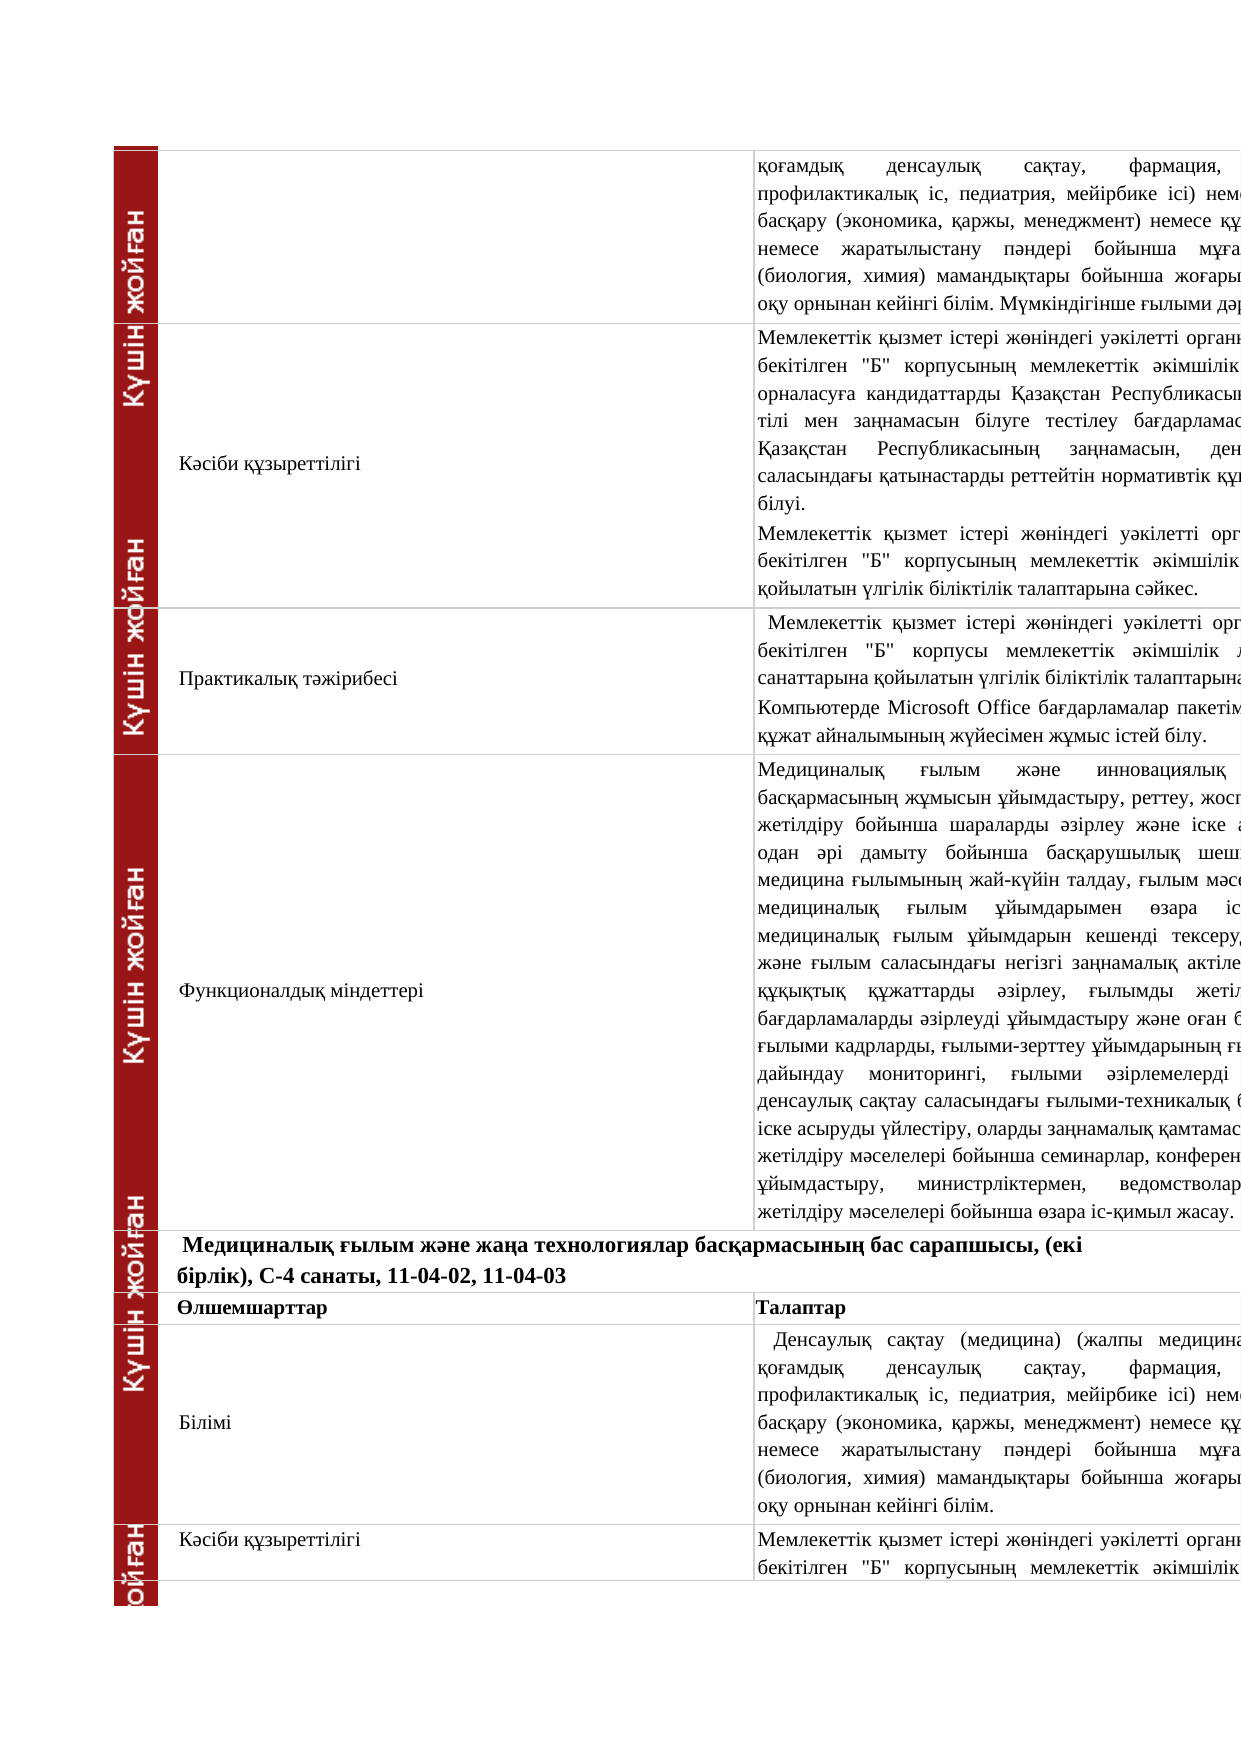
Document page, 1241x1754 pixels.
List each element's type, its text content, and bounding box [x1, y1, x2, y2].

table_cell Білімі [114, 151, 753, 322]
table_cell Функционалдық міндеттері [114, 755, 753, 1230]
table_cell Денсаулық сақтау (медицина) (жалпы медицина, стоматология, қоғамдық денсаулық сақтау, фармация, медициналық-профилактикалық іс, педиатрия, мейірбике ісі) немесе бизнес және басқару (экономика, қаржы, менеджмент) немесе құқық (құқықтану) немесе жаратылыстану пәндері бойынша мұғалімдер даярлау (биология, химия) мамандықтары бойынша жоғары немесе жоғары оқу орнынан кейінгі білім. [755, 1325, 1240, 1524]
table_cell Кәсіби құзыреттілігі [114, 324, 753, 607]
table_cell Кәсіби құзыреттілігі [114, 1525, 753, 1580]
text Медициналық ғылым және жаңа технологиялар басқармасының бас сарапшысы, (екі бірлік), С-4 санаты, 11-04-02, 11-04-03 [112, 1231, 1128, 1288]
table_cell Мемлекеттік қызмет істері жөніндегі уәкілетті органның актісімен бекітілген "Б" корпусы мемлекеттік әкімшілік лауазымдарының санаттарына қойылатын үлгілік біліктілік талаптарына сәйкес. Компьютерде Microsoft Office бағдарламалар пакетімен, электрондық құжат айналымының жүйесімен жұмыс істей білу. [755, 609, 1240, 754]
table_cell Медициналық ғылым және инновациялық технологиялар басқармасының жұмысын ұйымдастыру, реттеу, жоспарлау, ғылымды жетілдіру бойынша шараларды әзірлеу және іске асыру, ғылымды одан әрі дамыту бойынша басқарушылық шешімдерді әзірлеу, медицина ғылымының жай-күйін талдау, ғылым мәселелері бойынша медициналық ғылым ұйымдарымен өзара іс-қимыл жасау, медициналық ғылым ұйымдарын кешенді тексеруді ұйымдастыру және ғылым саласындағы негізгі заңнамалық актілерді, нормативтік құқықтық құжаттарды әзірлеу, ғылымды жетілдіру жөніндегі бағдарламаларды әзірлеуді ұйымдастыру және оған басшылық жасау, ғылыми кадрларды, ғылыми-зерттеу ұйымдарының ғылыми өнімдерін дайындау мониторингі, ғылыми әзірлемелерді енгізуді және денсаулық сақтау саласындағы ғылыми-техникалық бағдарламаларды іске асыруды үйлестіру, оларды заңнамалық қамтамасыз ету, ғылымды жетілдіру мәселелері бойынша семинарлар, конференциялар, кеңестер ұйымдастыру, министрліктермен, ведомстволармен ғылымды жетілдіру мәселелері бойынша өзара іс-қимыл жасау. [755, 755, 1240, 1230]
picture [114, 146, 158, 150]
table_cell Білімі [114, 1325, 753, 1524]
picture [114, 1288, 158, 1292]
picture [114, 1581, 158, 1606]
table_header Өлшемшарттар [114, 1293, 753, 1324]
table_header Талаптар [755, 1293, 1240, 1324]
table_cell Практикалық тәжірибесі [114, 609, 753, 754]
